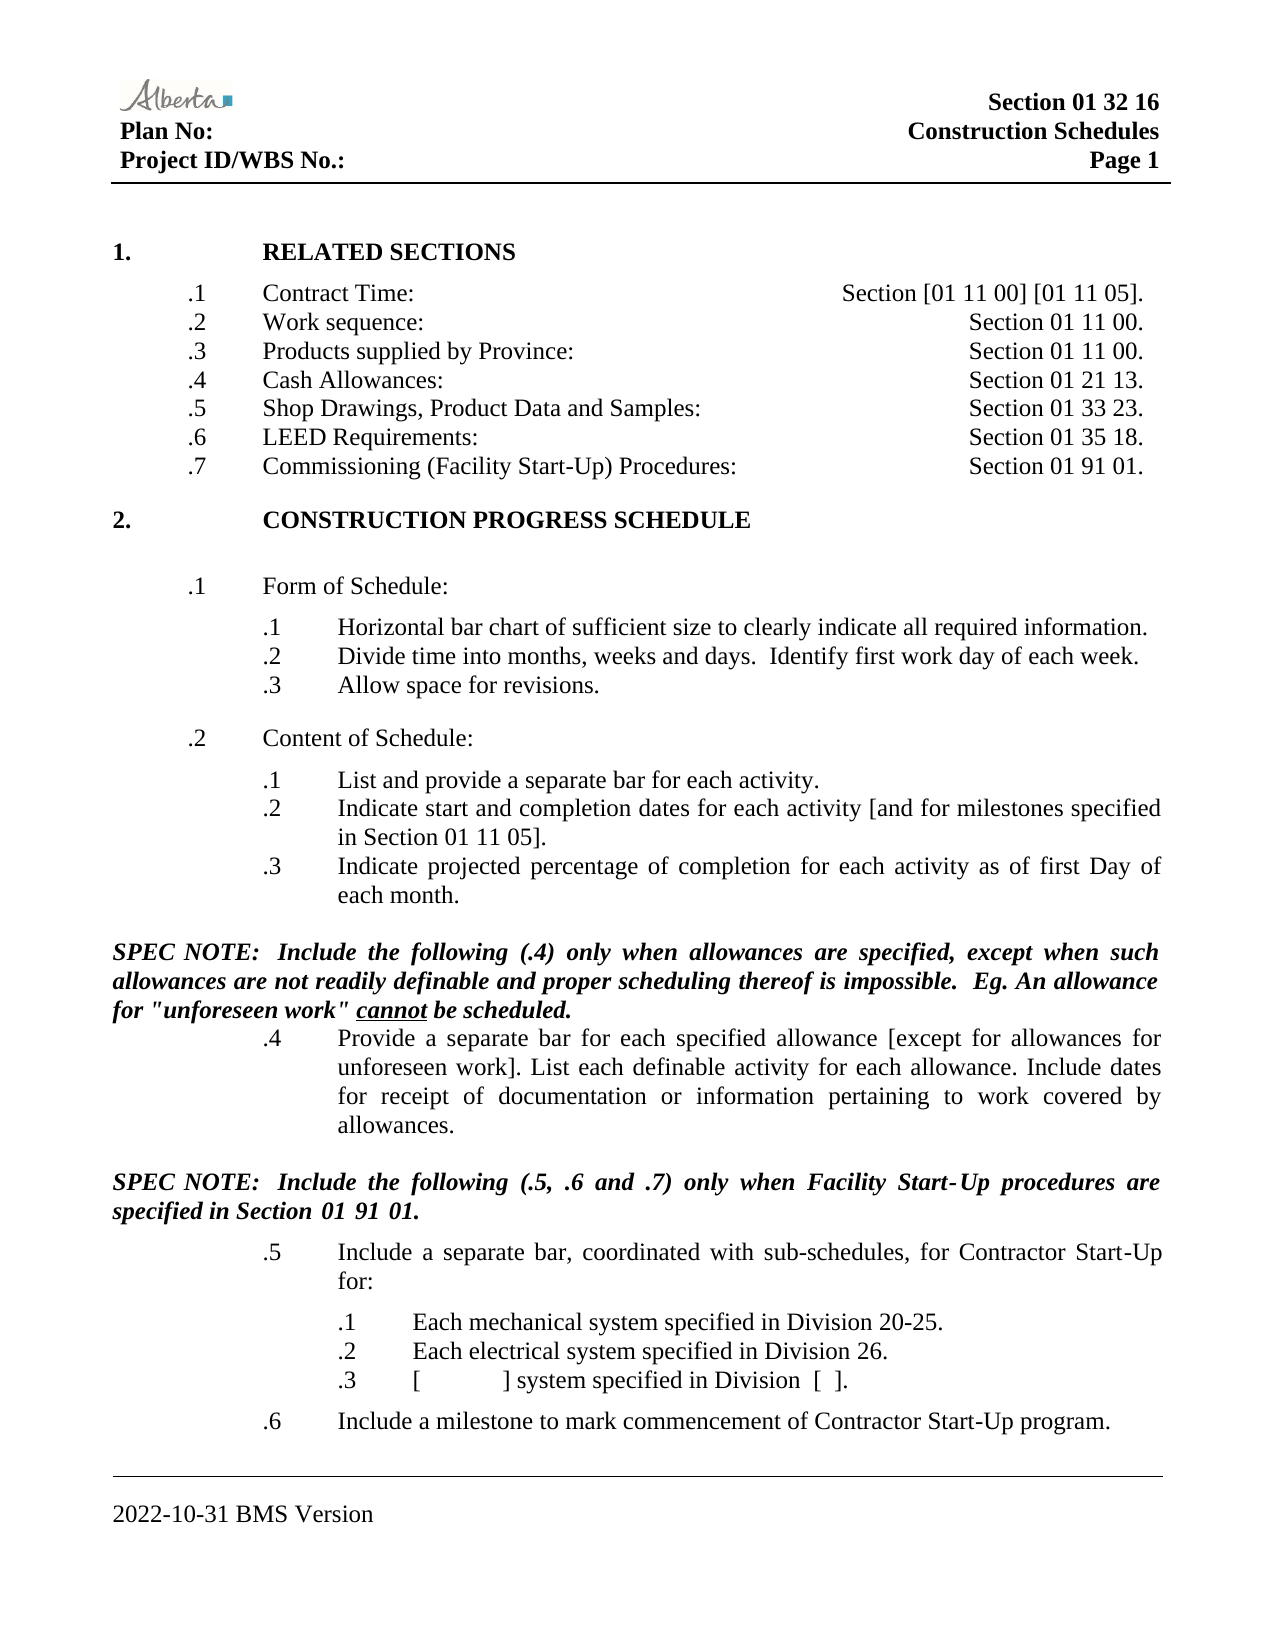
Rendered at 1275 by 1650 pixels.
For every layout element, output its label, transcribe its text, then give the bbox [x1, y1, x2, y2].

list List and provide a separate bar for each activity. [262, 765, 1162, 793]
text Form of Schedule: [187, 571, 1162, 600]
list [ ] system specified in Division [ ]. [337, 1365, 1162, 1393]
list Contract Time: Section [01 11 00] [01 11 05]. [187, 278, 1162, 307]
list Cash Allowances: Section 01 21 13. [187, 365, 1162, 393]
list LEED Requirements: Section 01 35 18. [187, 422, 1162, 451]
list Divide time into months, weeks and days. Identify first work day of each week. [262, 641, 1162, 670]
list Indicate start and completion dates for each activity [and for milestones specified in Section 01 11 05]. [262, 793, 1162, 851]
list Work sequence: Section 01 11 00. [187, 307, 1162, 336]
text Include a separate bar, coordinated with sub-schedules, for Contractor Start-Up for: [262, 1237, 1162, 1295]
text SPEC NOTE: Include the following (.4) only when allowances are specified, except when such allowances are not readily definable and proper scheduling thereof is impossible. Eg. An allowance for "unforeseen work" cannot be scheduled. [112, 937, 1162, 1023]
list Provide a separate bar for each specified allowance [except for allowances for unforeseen work]. List each definable activity for each allowance. Include dates for receipt of documentation or information pertaining to work covered by allowances. [262, 1023, 1162, 1138]
text RELATED SECTIONS [112, 237, 1162, 266]
list Each mechanical system specified in Division 20-25. [337, 1307, 1162, 1336]
text CONSTRUCTION PROGRESS SCHEDULE [112, 505, 1162, 533]
list Indicate projected percentage of completion for each activity as of first Day of each month. [262, 851, 1162, 908]
list Commissioning (Facility Start-Up) Procedures: Section 01 91 01. [187, 451, 1162, 480]
list Each electrical system specified in Division 26. [337, 1336, 1162, 1365]
picture [119, 79, 233, 111]
text Include a milestone to mark commencement of Contractor Start-Up program. [262, 1406, 1162, 1435]
list Shop Drawings, Product Data and Samples: Section 01 33 23. [187, 393, 1162, 422]
list Products supplied by Province: Section 01 11 00. [187, 336, 1162, 365]
text Content of Schedule: [187, 723, 1162, 752]
text SPEC NOTE: Include the following (.5, .6 and .7) only when Facility Start-Up procedures are specified in Section 01 91 01. [112, 1167, 1162, 1225]
list Allow space for revisions. [262, 670, 1162, 698]
list Horizontal bar chart of sufficient size to clearly indicate all required information. [262, 612, 1162, 641]
